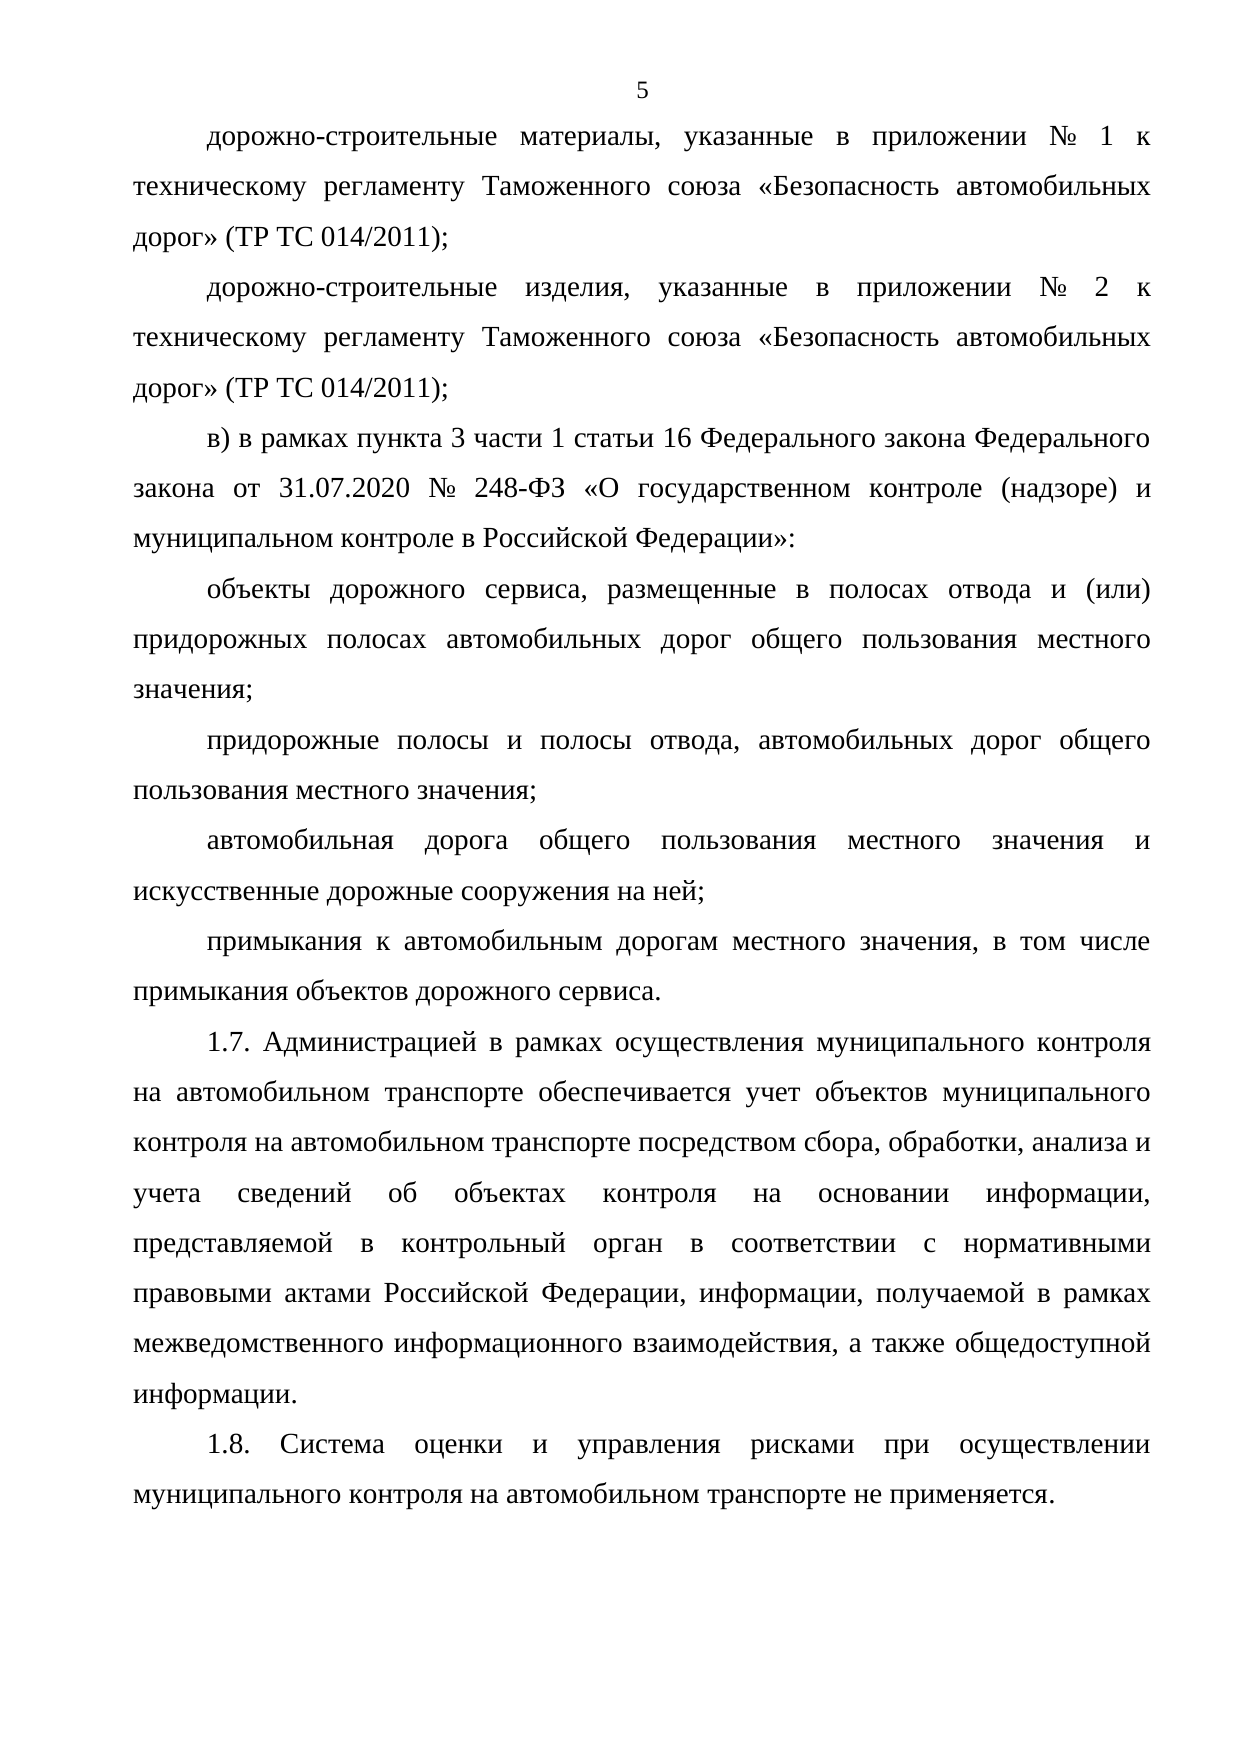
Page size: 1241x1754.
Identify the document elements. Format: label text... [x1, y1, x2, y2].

text 1.7. Администрацией в рамках осуществления муниципального контроля на автомобильном транспорте обеспечивается учет объектов муниципального контроля на автомобильном транспорте посредством сбора, обработки, анализа и учета сведений об объектах контроля на основании информации, представляемой в контрольный орган в соответствии с нормативными правовыми актами Российской Федерации, информации, получаемой в рамках межведомственного информационного взаимодействия, а также общедоступной информации. [133, 1024, 1152, 1409]
text автомобильная дорога общего пользования местного значения и искусственные дорожные сооружения на ней; [133, 822, 1152, 906]
text объекты дорожного сервиса, размещенные в полосах отвода и (или) придорожных полосах автомобильных дорог общего пользования местного значения; [133, 571, 1152, 705]
text примыкания к автомобильным дорогам местного значения, в том числе примыкания объектов дорожного сервиса. [133, 923, 1152, 1007]
text придорожные полосы и полосы отвода, автомобильных дорог общего пользования местного значения; [133, 722, 1152, 806]
text в) в рамках пункта 3 части 1 статьи 16 Федерального закона Федерального закона от 31.07.2020 № 248-ФЗ «О государственном контроле (надзоре) и муниципальном контроле в Российской Федерации»: [133, 420, 1152, 554]
text дорожно-строительные материалы, указанные в приложении № 1 к техническому регламенту Таможенного союза «Безопасность автомобильных дорог» (ТР ТС 014/2011); [133, 118, 1152, 252]
text дорожно-строительные изделия, указанные в приложении № 2 к техническому регламенту Таможенного союза «Безопасность автомобильных дорог» (ТР ТС 014/2011); [133, 269, 1152, 403]
text 1.8. Система оценки и управления рисками при осуществлении муниципального контроля на автомобильном транспорте не применяется. [133, 1426, 1152, 1510]
